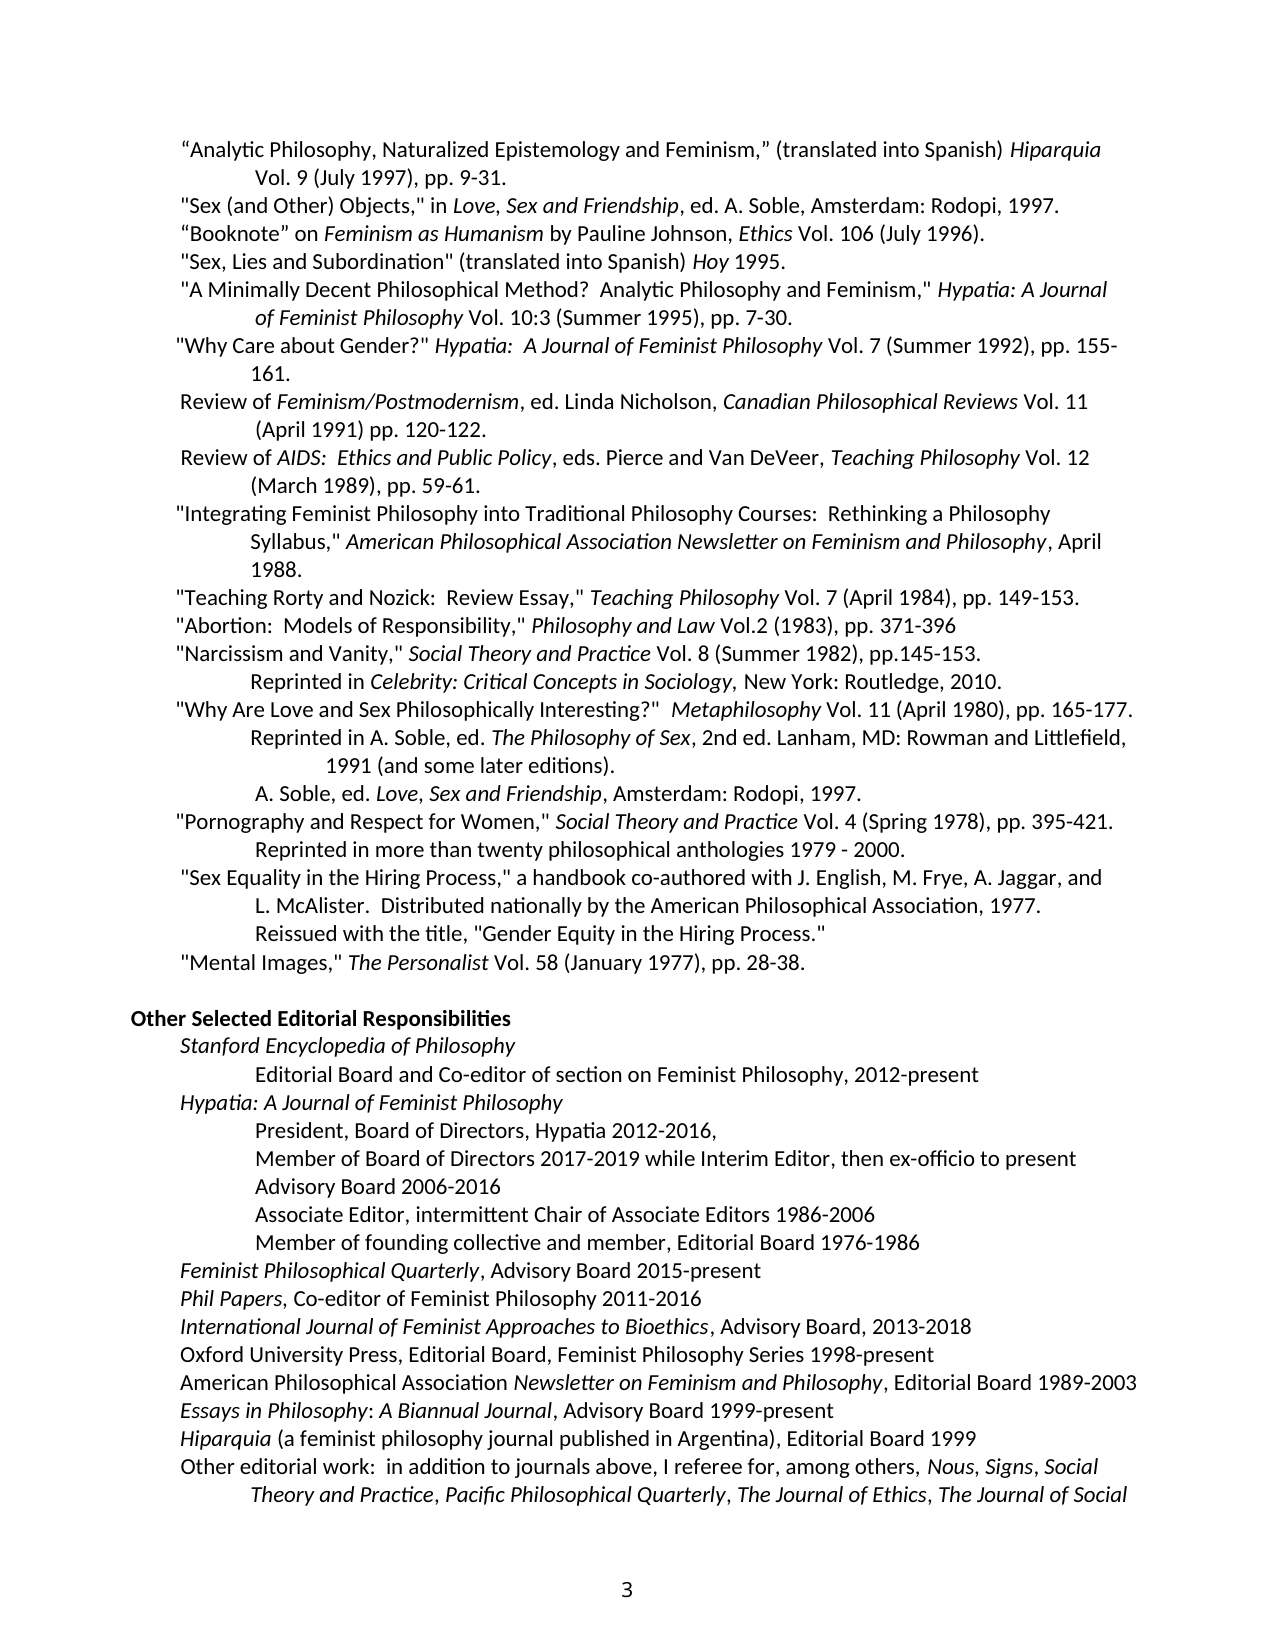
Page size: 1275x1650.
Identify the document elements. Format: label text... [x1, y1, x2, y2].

text (April 1991) pp. 120-122. [105, 415, 1140, 443]
text Editorial Board and Co-editor of section on Feminist Philosophy, 2012-present [180, 1060, 1140, 1088]
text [175, 1452, 1140, 1508]
text "Teaching Rorty and Nozick: Review Essay," Teaching Philosophy Vol. 7 (April 1984), pp. 149-153. [175, 583, 1140, 611]
text L. McAlister. Distributed nationally by the American Philosophical Association, 1977. [180, 892, 1140, 919]
text Reprinted in A. Soble, ed. The Philosophy of Sex, 2nd ed. Lanham, MD: Rowman and Littlefield, 1991 (and some later editions). [250, 723, 1140, 779]
text of Feminist Philosophy Vol. 10:3 (Summer 1995), pp. 7-30. [105, 303, 1140, 331]
text "Sex, Lies and Subordination" (translated into Spanish) Hoy 1995. [105, 247, 1140, 275]
text President, Board of Directors, Hypatia 2012-2016, [105, 1116, 1140, 1144]
text Reissued with the title, "Gender Equity in the Hiring Process." [180, 919, 1140, 948]
text Member of Board of Directors 2017-2019 while Interim Editor, then ex-officio to present [180, 1144, 1140, 1172]
text "A Minimally Decent Philosophical Method? Analytic Philosophy and Feminism," Hypatia: A Journal [0, 275, 1140, 303]
text Associate Editor, intermittent Chair of Associate Editors 1986-2006 [180, 1200, 1140, 1228]
text Hiparquia (a feminist philosophy journal published in Argentina), Editorial Board 1999 [105, 1424, 1140, 1452]
text Advisory Board 2006-2016 [180, 1172, 1140, 1200]
text Oxford University Press, Editorial Board, Feminist Philosophy Series 1998-present [105, 1340, 1140, 1368]
text "Abortion: Models of Responsibility," Philosophy and Law Vol.2 (1983), pp. 371-396 [105, 611, 1140, 639]
text American Philosophical Association Newsletter on Feminism and Philosophy, Editorial Board 1989-2003 [180, 1368, 1140, 1396]
text Hypatia: A Journal of Feminist Philosophy [105, 1088, 1140, 1116]
text “Booknote” on Feminism as Humanism by Pauline Johnson, Ethics Vol. 106 (July 1996). [105, 219, 1140, 247]
text Stanford Encyclopedia of Philosophy [105, 1032, 1140, 1060]
text "Pornography and Respect for Women," Social Theory and Practice Vol. 4 (Spring 1978), pp. 395-421. Reprinted in more than twenty philosophical anthologies 1979 - 2000. [175, 807, 1140, 863]
text Vol. 9 (July 1997), pp. 9-31. [105, 163, 1140, 191]
text Feminist Philosophical Quarterly, Advisory Board 2015-present [105, 1256, 1140, 1284]
text "Sex Equality in the Hiring Process," a handbook co-authored with J. English, M. Frye, A. Jaggar, and [105, 863, 1140, 892]
text Review of Feminism/Postmodernism, ed. Linda Nicholson, Canadian Philosophical Reviews Vol. 11 [180, 387, 1140, 415]
text "Narcissism and Vanity," Social Theory and Practice Vol. 8 (Summer 1982), pp.145-153. [175, 639, 1140, 667]
text Essays in Philosophy: A Biannual Journal, Advisory Board 1999-present [105, 1396, 1140, 1424]
text Review of AIDS: Ethics and Public Policy, eds. Pierce and Van DeVeer, Teaching Philosophy Vol. 12 (March 1989), pp. 59-61. [175, 443, 1140, 499]
text "Why Care about Gender?" Hypatia: A Journal of Feminist Philosophy Vol. 7 (Summer 1992), pp. 155-161. [175, 331, 1140, 387]
text Reprinted in Celebrity: Critical Concepts in Sociology, New York: Routledge, 2010. [175, 667, 1140, 695]
text A. Soble, ed. Love, Sex and Friendship, Amsterdam: Rodopi, 1997. [105, 779, 1140, 807]
text "Why Are Love and Sex Philosophically Interesting?" Metaphilosophy Vol. 11 (April 1980), pp. 165-177. [175, 695, 1140, 723]
text Member of founding collective and member, Editorial Board 1976-1986 [105, 1228, 1140, 1256]
text "Mental Images," The Personalist Vol. 58 (January 1977), pp. 28-38. [105, 948, 1140, 976]
text "Sex (and Other) Objects," in Love, Sex and Friendship, ed. A. Soble, Amsterdam: Rodopi, 1997. [105, 191, 1140, 219]
text Phil Papers, Co-editor of Feminist Philosophy 2011-2016 [105, 1284, 1140, 1312]
text "Integrating Feminist Philosophy into Traditional Philosophy Courses: Rethinking a Philosophy Syllabus," American Philosophical Association Newsletter on Feminism and Philosophy, April 1988. [175, 499, 1140, 583]
text Other Selected Editorial Responsibilities [105, 1004, 1140, 1032]
text International Journal of Feminist Approaches to Bioethics, Advisory Board, 2013-2018 [105, 1312, 1140, 1340]
text “Analytic Philosophy, Naturalized Epistemology and Feminism,” (translated into Spanish) Hiparquia [175, 135, 1140, 163]
